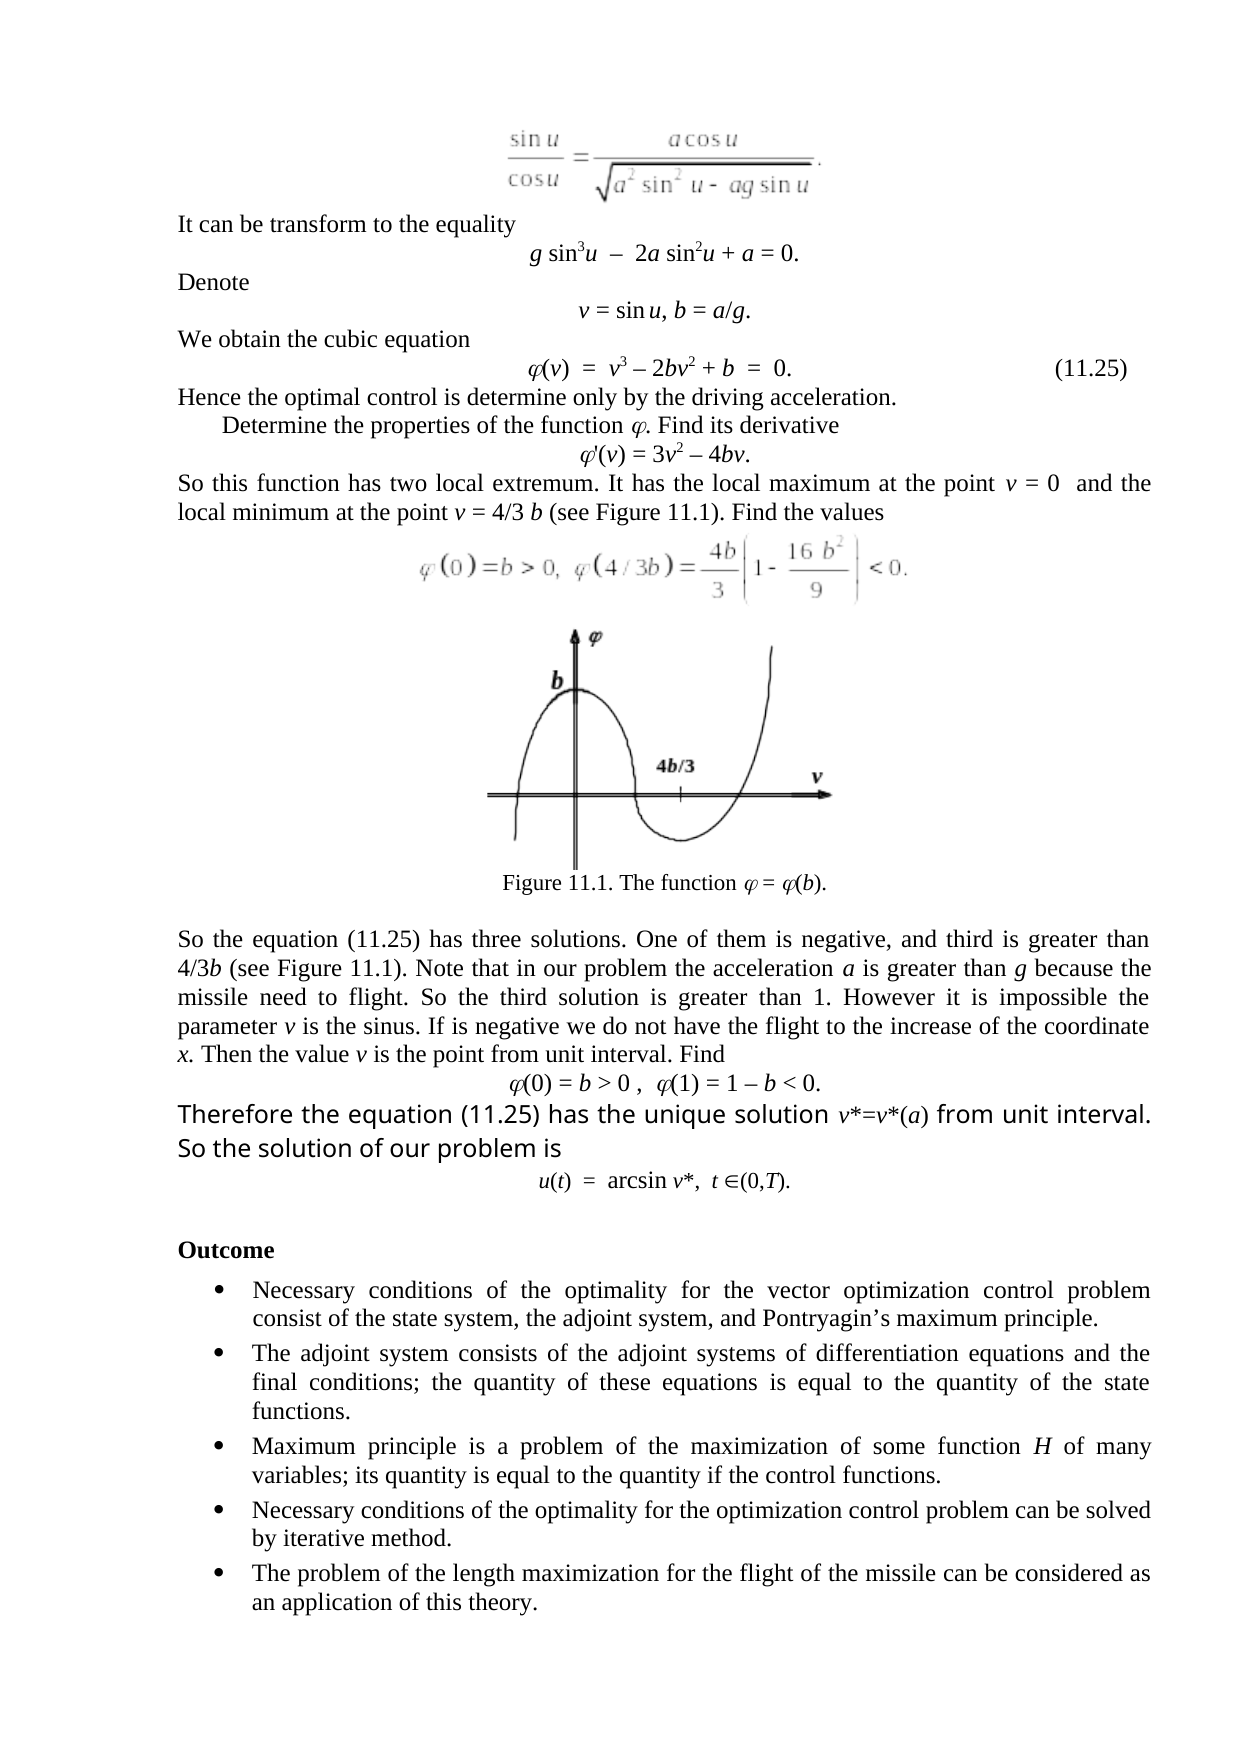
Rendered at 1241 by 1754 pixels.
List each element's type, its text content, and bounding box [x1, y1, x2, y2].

text u(t) = arcsin v*, t (0,Т). [177, 1165, 1152, 1194]
list Maximum principle is a problem of the maximization of some function H of many variables; its quantity is equal to the quantity if the control functions. [214, 1431, 1152, 1488]
text Determine the properties of the function . Find its derivative [177, 410, 1152, 439]
text Figure 11.1. The function = (b). [177, 869, 1152, 896]
text So the equation (11.25) has three solutions. One of them is negative, and third is greater than 4/3b (see Figure 11.1). Note that in our problem the acceleration a is greater than g because the missile need to flight. So the third solution is greater than 1. However it is impossible the parameter v is the sinus. If is negative we do not have the flight to the increase of the coordinate x. Then the value v is the point from unit interval. Find [177, 924, 1152, 1068]
text (0) = b > 0 , (1) = 1 – b < 0. [177, 1068, 1152, 1097]
text We obtain the cubic equation [177, 324, 1152, 353]
list The problem of the length maximization for the flight of the missile can be considered as an application of this theory. [214, 1558, 1152, 1616]
text So this function has two local extremum. It has the local maximum at the point v = 0 and the local minimum at the point v = 4/3 b (see Figure 11.1). Find the values [177, 468, 1152, 525]
list The adjoint system consists of the adjoint systems of differentiation equations and the final conditions; the quantity of these equations is equal to the quantity of the state functions. [214, 1338, 1152, 1425]
text Denote [177, 267, 1152, 295]
text It can be transform to the equality [177, 209, 1152, 238]
text Outcome [177, 1236, 1152, 1264]
list Necessary conditions of the optimality for the vector optimization control problem consist of the state system, the adjoint system, and Pontryagin’s maximum principle. [215, 1275, 1152, 1332]
text (v) = v3 – 2bv2 + b = 0. (11.25) [177, 353, 1152, 382]
text g sin3u – 2a sin2u + a = 0. [177, 238, 1152, 267]
list Necessary conditions of the optimality for the optimization control problem can be solved by iterative method. [214, 1495, 1152, 1552]
text Therefore the equation (11.25) has the unique solution v*=v*(а) from unit interval. So the solution of our problem is [177, 1097, 1152, 1165]
text v = sin u, b = a/g. [177, 295, 1152, 324]
text Hence the optimal control is determine only by the driving acceleration. [177, 382, 1152, 410]
text '(v) = 3v2 – 4bv. [177, 439, 1152, 468]
